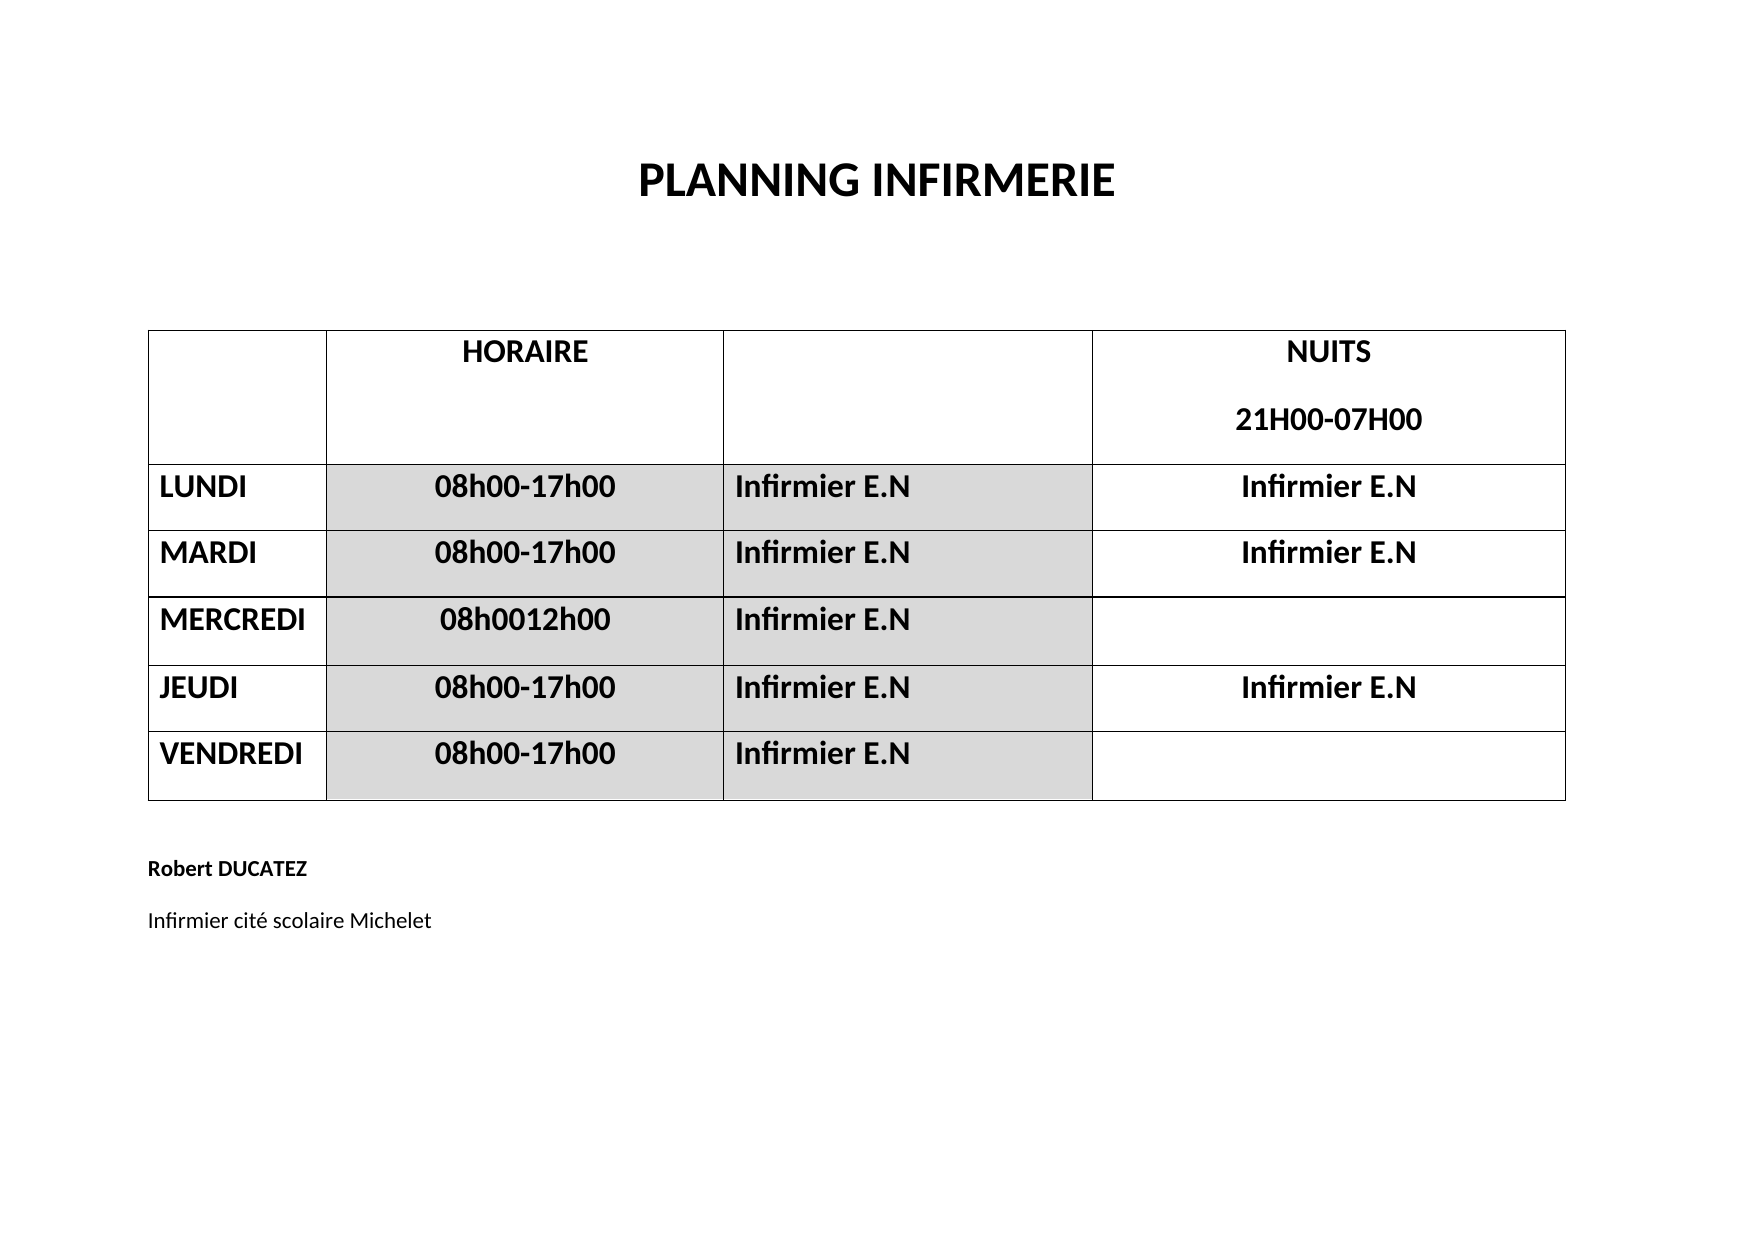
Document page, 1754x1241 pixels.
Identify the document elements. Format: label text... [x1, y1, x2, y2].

table_cell JEUDI [149, 666, 326, 731]
table_cell Infirmier E.N [724, 732, 1092, 799]
table_cell MERCREDI [149, 598, 326, 665]
table_header NUITS 21H00-07H00 [1093, 331, 1565, 463]
table_cell Infirmier E.N [724, 465, 1092, 530]
text PLANNING INFIRMERIE [148, 148, 1606, 209]
table_cell LUNDI [149, 465, 326, 530]
table_cell [1093, 732, 1565, 799]
table_cell Infirmier E.N [724, 531, 1092, 596]
table_cell VENDREDI [149, 732, 326, 799]
table_cell 08h00-17h00 [327, 531, 723, 596]
text Infirmier cité scolaire Michelet [148, 907, 1606, 935]
table_cell 08h00-17h00 [327, 732, 723, 799]
table_cell Infirmier E.N [1093, 465, 1565, 530]
table_header [724, 331, 1092, 463]
text Robert DUCATEZ [148, 854, 1606, 882]
table_cell Infirmier E.N [724, 666, 1092, 731]
table_cell [1093, 598, 1565, 665]
table_cell 08h00-17h00 [327, 465, 723, 530]
table_cell Infirmier E.N [1093, 666, 1565, 731]
table_cell MARDI [149, 531, 326, 596]
table_cell 08h00-17h00 [327, 666, 723, 731]
table_header HORAIRE [327, 331, 723, 463]
table_cell 08h0012h00 [327, 598, 723, 665]
table_header [149, 331, 326, 463]
table_cell Infirmier E.N [1093, 531, 1565, 596]
table_cell Infirmier E.N [724, 598, 1092, 665]
